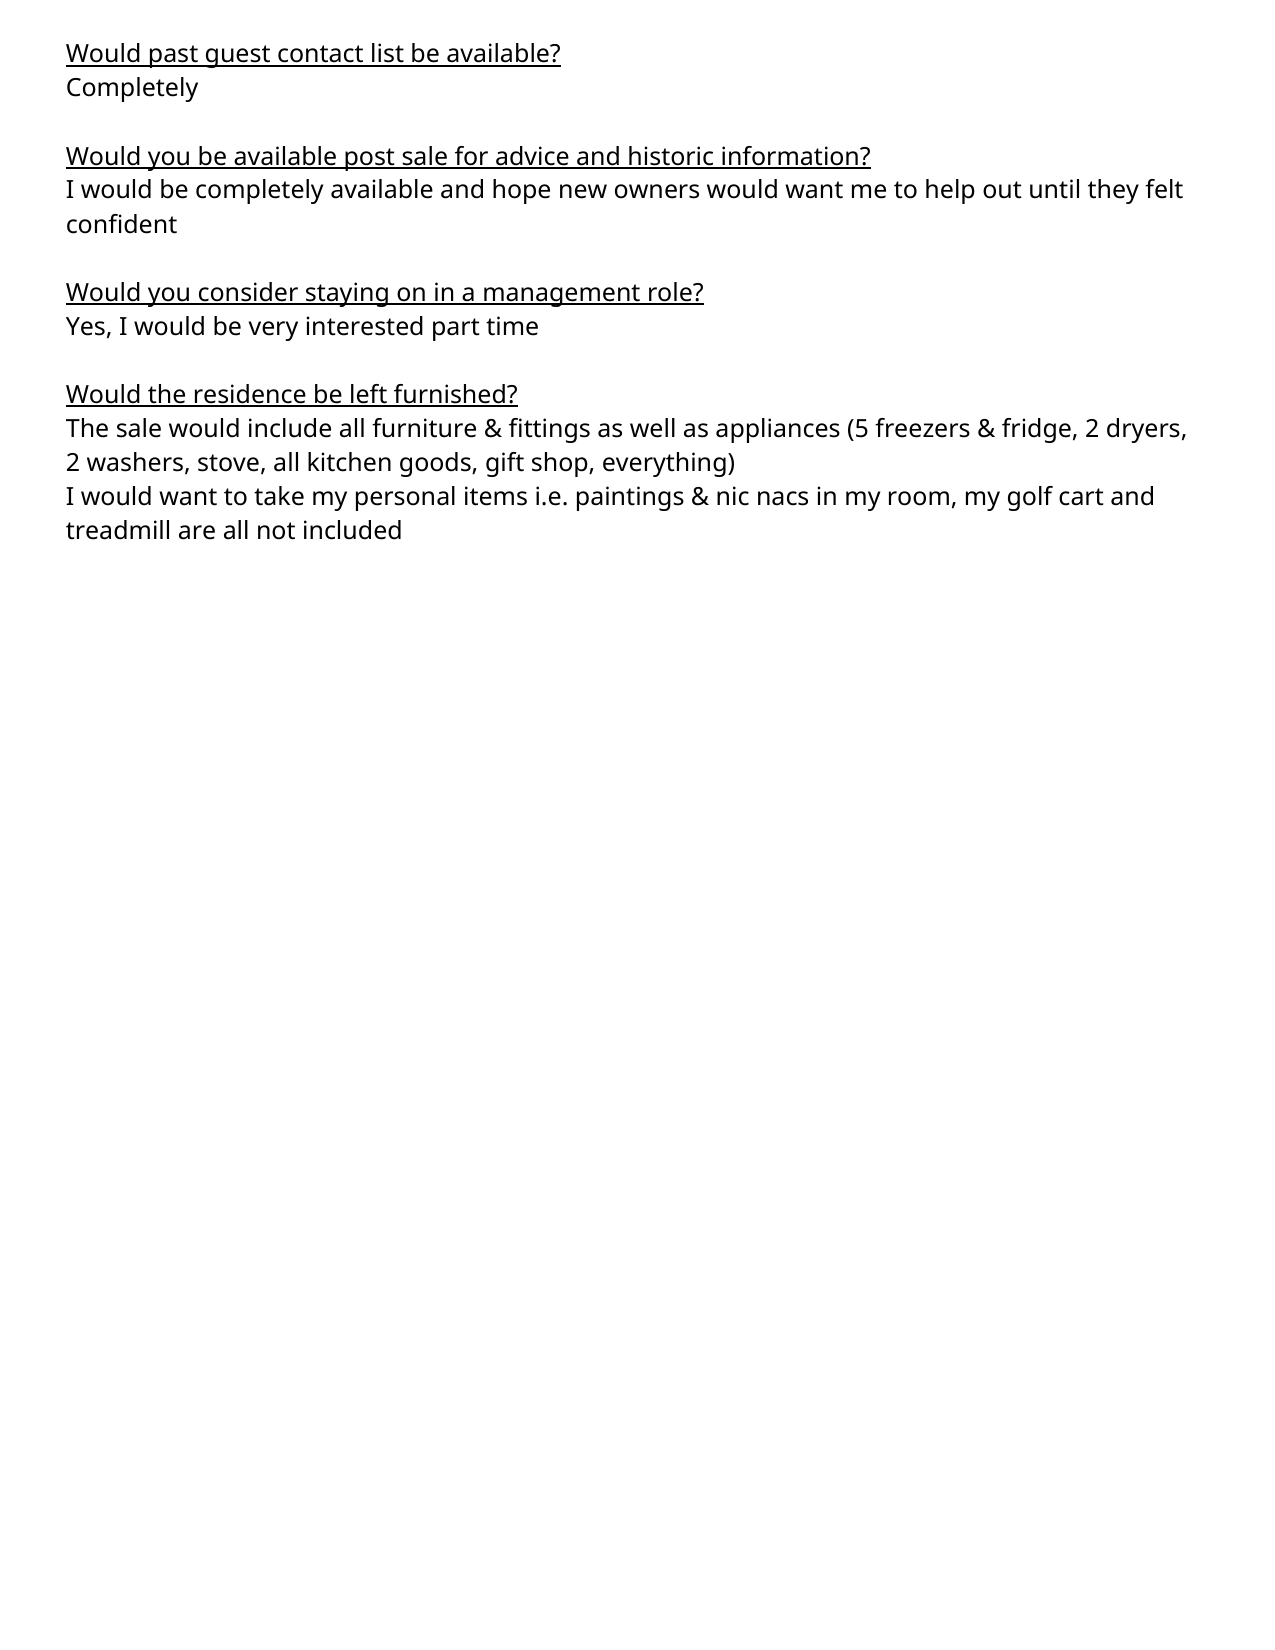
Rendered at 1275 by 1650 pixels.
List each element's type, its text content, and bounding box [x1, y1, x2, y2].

text I would want to take my personal items i.e. paintings & nic nacs in my room, my golf cart and treadmill are all not included [66, 479, 1191, 547]
text I would be completely available and hope new owners would want me to help out until they felt confident [66, 172, 1191, 240]
text Would you be available post sale for advice and historic information? [66, 138, 1191, 172]
text Would the residence be left furnished? [66, 377, 1191, 411]
text Would past guest contact list be available? [66, 36, 1191, 70]
text Yes, I would be very interested part time [66, 308, 1191, 342]
text Completely [66, 70, 1191, 104]
text Would you consider staying on in a management role? [66, 274, 1191, 308]
text The sale would include all furniture & fittings as well as appliances (5 freezers & fridge, 2 dryers, 2 washers, stove, all kitchen goods, gift shop, everything) [66, 411, 1191, 479]
